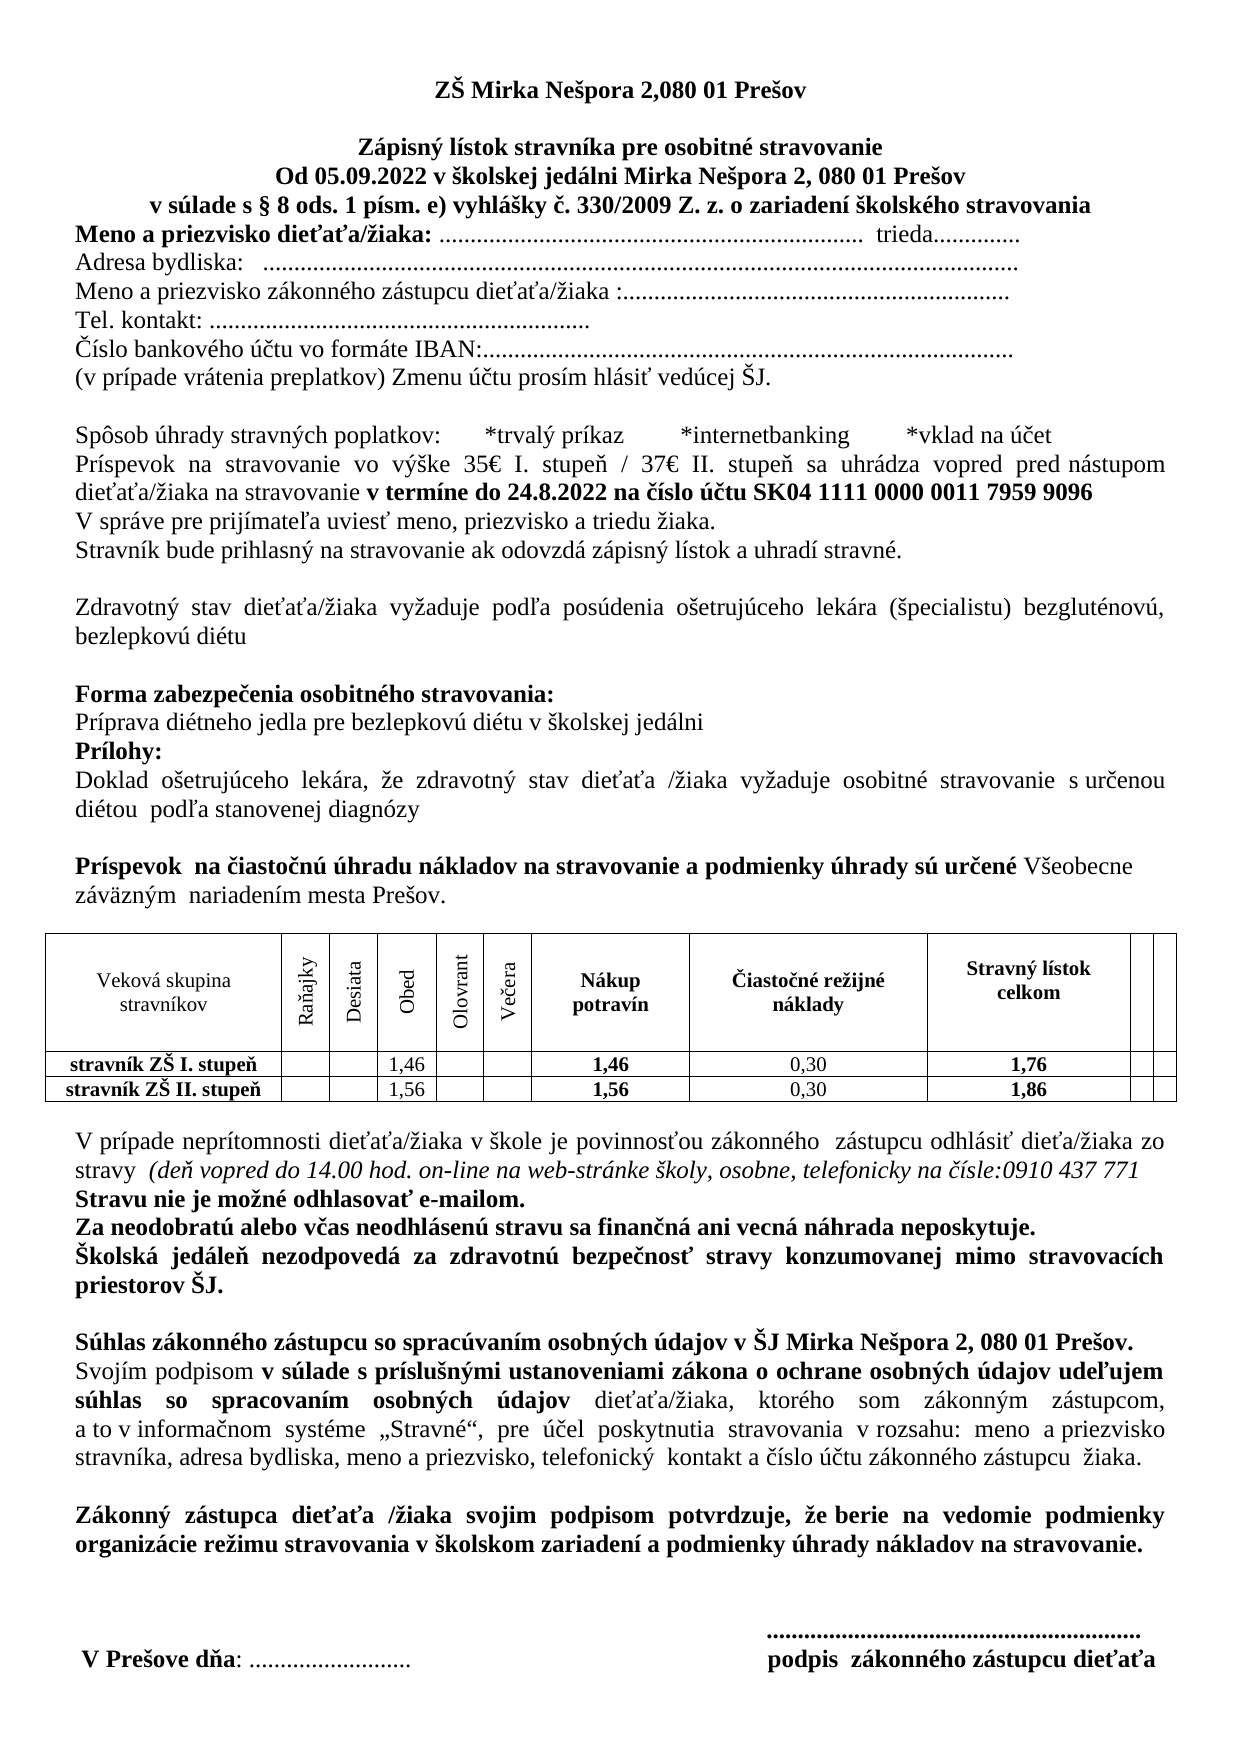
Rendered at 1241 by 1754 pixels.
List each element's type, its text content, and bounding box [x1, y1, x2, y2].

table_cell [484, 1077, 531, 1101]
text Príspevok na čiastočnú úhradu nákladov na stravovanie a podmienky úhrady sú určené Všeobecne záväzným nariadením mesta Prešov. [75, 851, 1165, 909]
table_cell 1,76 [928, 1052, 1130, 1076]
table_cell [484, 1052, 531, 1076]
table_header Raňajky [282, 934, 329, 1051]
text Príspevok na stravovanie vo výške 35€ I. stupeň / 37€ II. stupeň sa uhrádza vopred pred nástupom dieťaťa/žiaka na stravovanie v termíne do 24.8.2022 na číslo účtu SK04 1111 0000 0011 7959 9096 [75, 449, 1165, 506]
table_cell [1131, 1052, 1153, 1076]
table_header Stravný lístok celkom [928, 934, 1130, 1051]
table_cell 1,56 [378, 1077, 436, 1101]
table_cell 0,30 [690, 1052, 927, 1076]
text V prípade neprítomnosti dieťaťa/žiaka v škole je povinnosťou zákonného zástupcu odhlásiť dieťa/žiaka zo stravy (deň vopred do 14.00 hod. on-line na web-stránke školy, osobne, telefonicky na čísle:0910 437 771 [75, 1126, 1165, 1184]
text Stravu nie je možné odhlasovať e-mailom. [75, 1184, 1165, 1212]
table_cell [437, 1077, 483, 1101]
table_cell [330, 1077, 377, 1101]
table_cell stravník ZŠ II. stupeň [46, 1077, 281, 1101]
table_header Nákup potravín [532, 934, 689, 1051]
text ZŠ Mirka Nešpora 2,080 01 Prešov [75, 75, 1165, 104]
table_cell 1,46 [378, 1052, 436, 1076]
text Meno a priezvisko dieťaťa/žiaka: .................................................................... trieda.............. [75, 219, 1165, 247]
table_header Obed [378, 934, 436, 1051]
text Adresa bydliska: ......................................................................................................................... [75, 247, 1165, 276]
table_cell 1,86 [928, 1077, 1130, 1101]
text Príprava diétneho jedla pre bezlepkovú diétu v školskej jedálni [75, 707, 1165, 736]
text Doklad ošetrujúceho lekára, že zdravotný stav dieťaťa /žiaka vyžaduje osobitné stravovanie s určenou diétou podľa stanovenej diagnózy [75, 765, 1165, 822]
table_cell [282, 1077, 329, 1101]
table_cell 0,30 [690, 1077, 927, 1101]
text V správe pre prijímateľa uviesť meno, priezvisko a triedu žiaka. [75, 506, 1165, 535]
text Zdravotný stav dieťaťa/žiaka vyžaduje podľa posúdenia ošetrujúceho lekára (špecialistu) bezgluténovú, bezlepkovú diétu [75, 592, 1165, 650]
table_cell stravník ZŠ I. stupeň [46, 1052, 281, 1076]
table_header [1154, 934, 1176, 1051]
table_cell [1154, 1052, 1176, 1076]
table_cell 1,56 [532, 1077, 689, 1101]
table_cell 1,46 [532, 1052, 689, 1076]
text v súlade s § 8 ods. 1 písm. e) vyhlášky č. 330/2009 Z. z. o zariadení školského stravovania [75, 190, 1165, 219]
table_header Večera [484, 934, 531, 1051]
table_header Veková skupina stravníkov [46, 934, 281, 1051]
table_header Desiata [330, 934, 377, 1051]
table_header [1131, 934, 1153, 1051]
text Zákonný zástupca dieťaťa /žiaka svojim podpisom potvrdzuje, že berie na vedomie podmienky organizácie režimu stravovania v školskom zariadení a podmienky úhrady nákladov na stravovanie. [75, 1500, 1165, 1557]
text Od 05.09.2022 v školskej jedálni Mirka Nešpora 2, 080 01 Prešov [75, 161, 1165, 190]
text Meno a priezvisko zákonného zástupcu dieťaťa/žiaka :.............................................................. [75, 276, 1165, 305]
table_header Olovrant [437, 934, 483, 1051]
text (v prípade vrátenia preplatkov) Zmenu účtu prosím hlásiť vedúcej ŠJ. [75, 362, 1165, 391]
text Stravník bude prihlasný na stravovanie ak odovzdá zápisný lístok a uhradí stravné. [75, 535, 1165, 564]
text Svojím podpisom v súlade s príslušnými ustanoveniami zákona o ochrane osobných údajov udeľujem súhlas so spracovaním osobných údajov dieťaťa/žiaka, ktorého som zákonným zástupcom, a to v informačnom systéme „Stravné“, pre účel poskytnutia stravovania v rozsahu: meno a priezvisko stravníka, adresa bydliska, meno a priezvisko, telefonický kontakt a číslo účtu zákonného zástupcu žiaka. [75, 1356, 1165, 1471]
table_cell [330, 1052, 377, 1076]
text Forma zabezpečenia osobitného stravovania: [75, 679, 1165, 707]
text V Prešove dňa: .......................... podpis zákonného zástupcu dieťaťa [75, 1644, 1165, 1672]
text ............................................................ [75, 1615, 1165, 1644]
text Za neodobratú alebo včas neodhlásenú stravu sa finančná ani vecná náhrada neposkytuje. [75, 1212, 1165, 1241]
table_header Čiastočné režijné náklady [690, 934, 927, 1051]
text Číslo bankového účtu vo formáte IBAN:..................................................................................... [75, 334, 1165, 362]
text Školská jedáleň nezodpovedá za zdravotnú bezpečnosť stravy konzumovanej mimo stravovacích priestorov ŠJ. [75, 1241, 1165, 1299]
table_cell [282, 1052, 329, 1076]
text Spôsob úhrady stravných poplatkov: *trvalý príkaz *internetbanking *vklad na účet [75, 420, 1165, 449]
text Prílohy: [75, 736, 1165, 765]
table_cell [1154, 1077, 1176, 1101]
table_cell [1131, 1077, 1153, 1101]
text Zápisný lístok stravníka pre osobitné stravovanie [75, 132, 1165, 161]
table_cell [437, 1052, 483, 1076]
text Tel. kontakt: ............................................................. [75, 305, 1165, 334]
text Súhlas zákonného zástupcu so spracúvaním osobných údajov v ŠJ Mirka Nešpora 2, 080 01 Prešov. [75, 1327, 1165, 1356]
